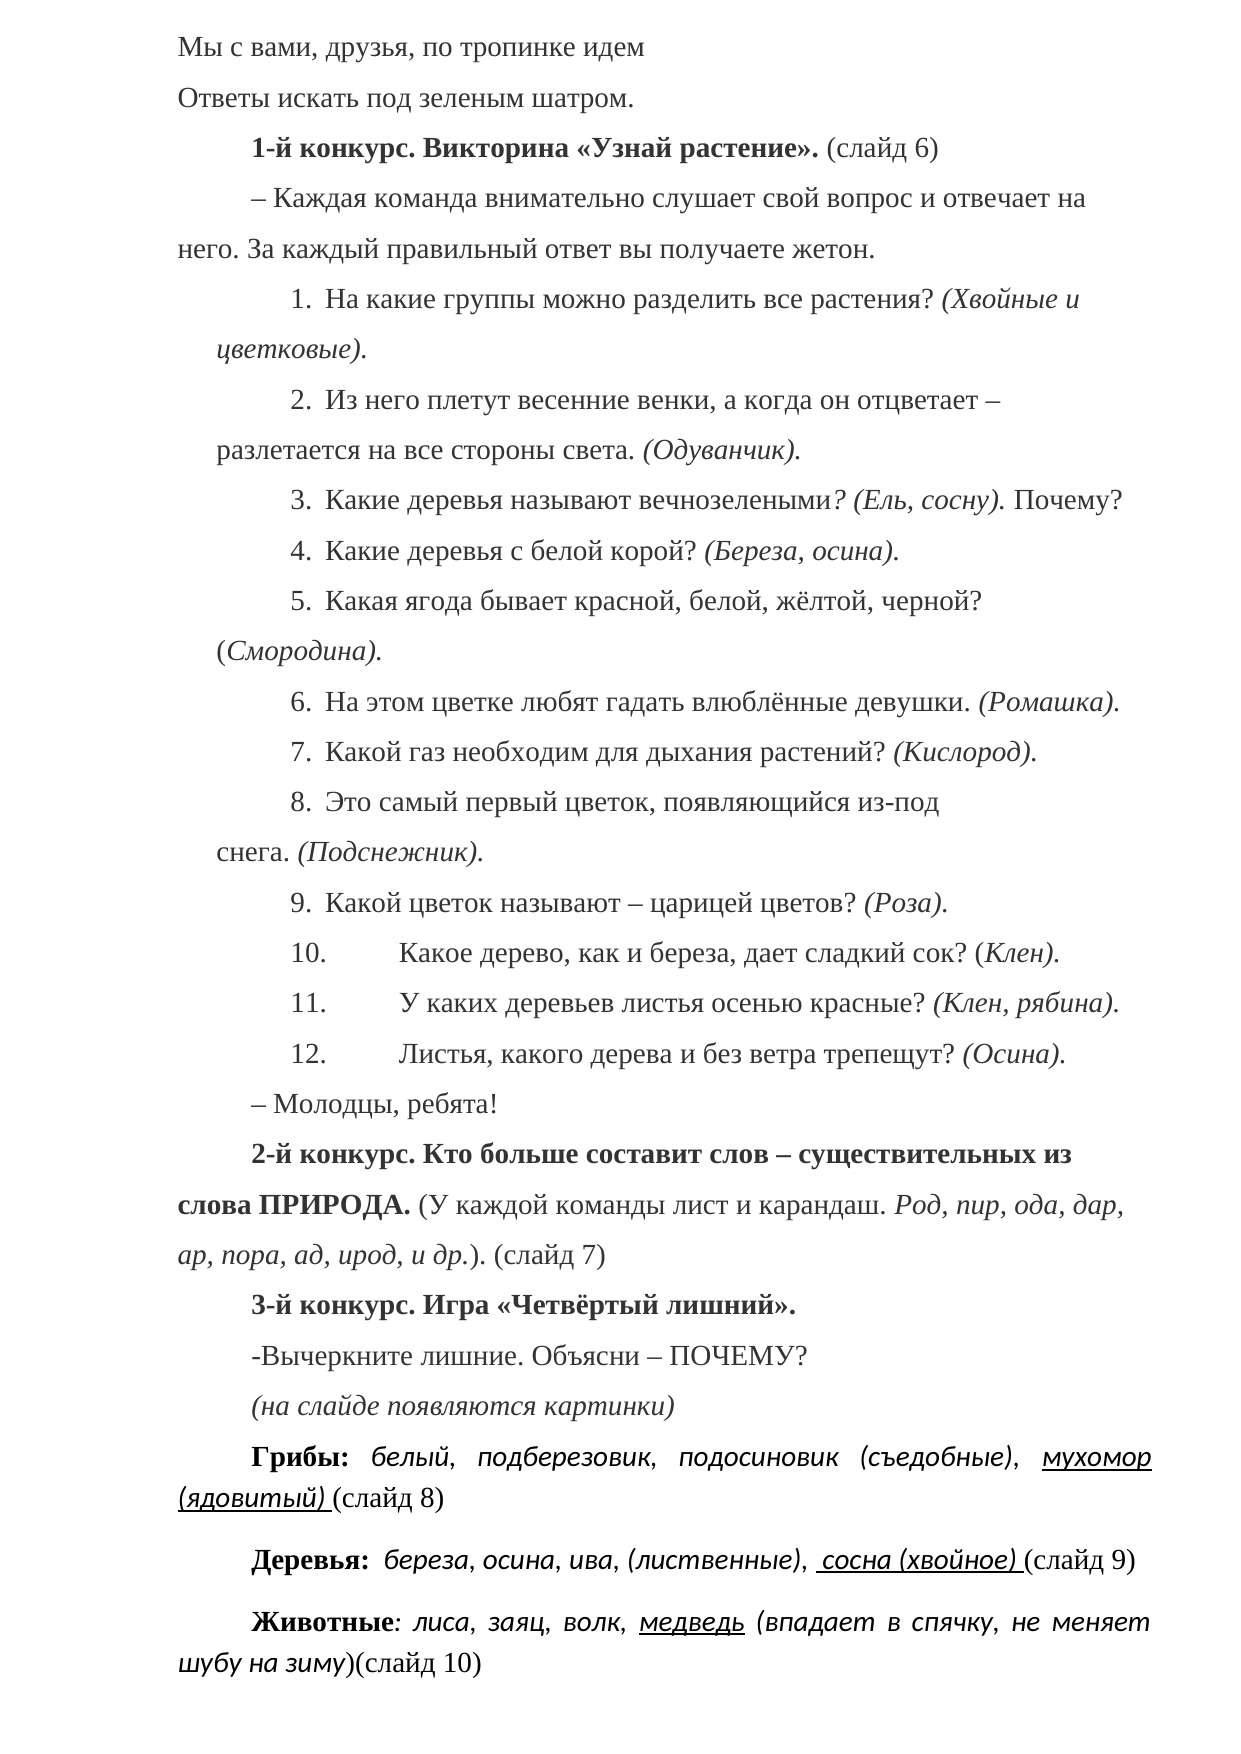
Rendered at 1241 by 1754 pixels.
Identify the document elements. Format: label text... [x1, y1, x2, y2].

list Какая ягода бывает красной, белой, жёлтой, черной? (Смородина). [216, 583, 1152, 667]
list На какие группы можно разделить все растения? (Хвойные и цветковые). [216, 281, 1152, 365]
list Какие деревья с белой корой? (Береза, осина). [216, 533, 1152, 566]
list Какой газ необходим для дыхания растений? (Кислород). [216, 734, 1152, 767]
text 2-й конкурс. Кто больше составит слов – существительных из слова ПРИРОДА. (У каждой команды лист и карандаш. Род, пир, ода, дар, ар, пора, ад, ирод, и др.). (слайд 7) [177, 1136, 1152, 1271]
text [177, 29, 1152, 113]
text 1-й конкурс. Викторина «Узнай растение». (слайд 6) [177, 130, 1152, 164]
text 3-й конкурс. Игра «Четвёртый лишний». [177, 1287, 1152, 1321]
text – Каждая команда внимательно слушает свой вопрос и отвечает на него. За каждый правильный ответ вы получаете жетон. [177, 181, 1152, 264]
text -Вычеркните лишние. Объясни – ПОЧЕМУ? [177, 1338, 1152, 1371]
list Какое дерево, как и береза, дает сладкий сок? (Клен). [216, 935, 1152, 969]
text Деревья: береза, осина, ива, (лиственные), сосна (хвойное) (слайд 9) [177, 1541, 1152, 1577]
text Грибы: белый, подберезовик, подосиновик (съедобные), мухомор (ядовитый) (слайд 8) [177, 1438, 1152, 1515]
text (на слайде появляются картинки) [177, 1388, 1152, 1422]
list Это самый первый цветок, появляющийся из-под снега. (Подснежник). [216, 784, 1152, 868]
list Какие деревья называют вечнозелеными? (Ель, сосну). Почему? [216, 482, 1152, 516]
list На этом цветке любят гадать влюблённые девушки. (Ромашка). [216, 684, 1152, 717]
text – Молодцы, ребята! [177, 1086, 1152, 1120]
text Животные: лиса, заяц, волк, медведь (впадает в спячку, не меняет шубу на зиму)(слайд 10) [177, 1603, 1152, 1679]
list У каких деревьев листья осенью красные? (Клен, рябина). [216, 986, 1152, 1019]
list Из него плетут весенние венки, а когда он отцветает – разлетается на все стороны света. (Одуванчик). [216, 382, 1152, 466]
list Какой цветок называют – царицей цветов? (Роза). [216, 885, 1152, 918]
list Листья, какого дерева и без ветра трепещут? (Осина). [216, 1036, 1152, 1069]
